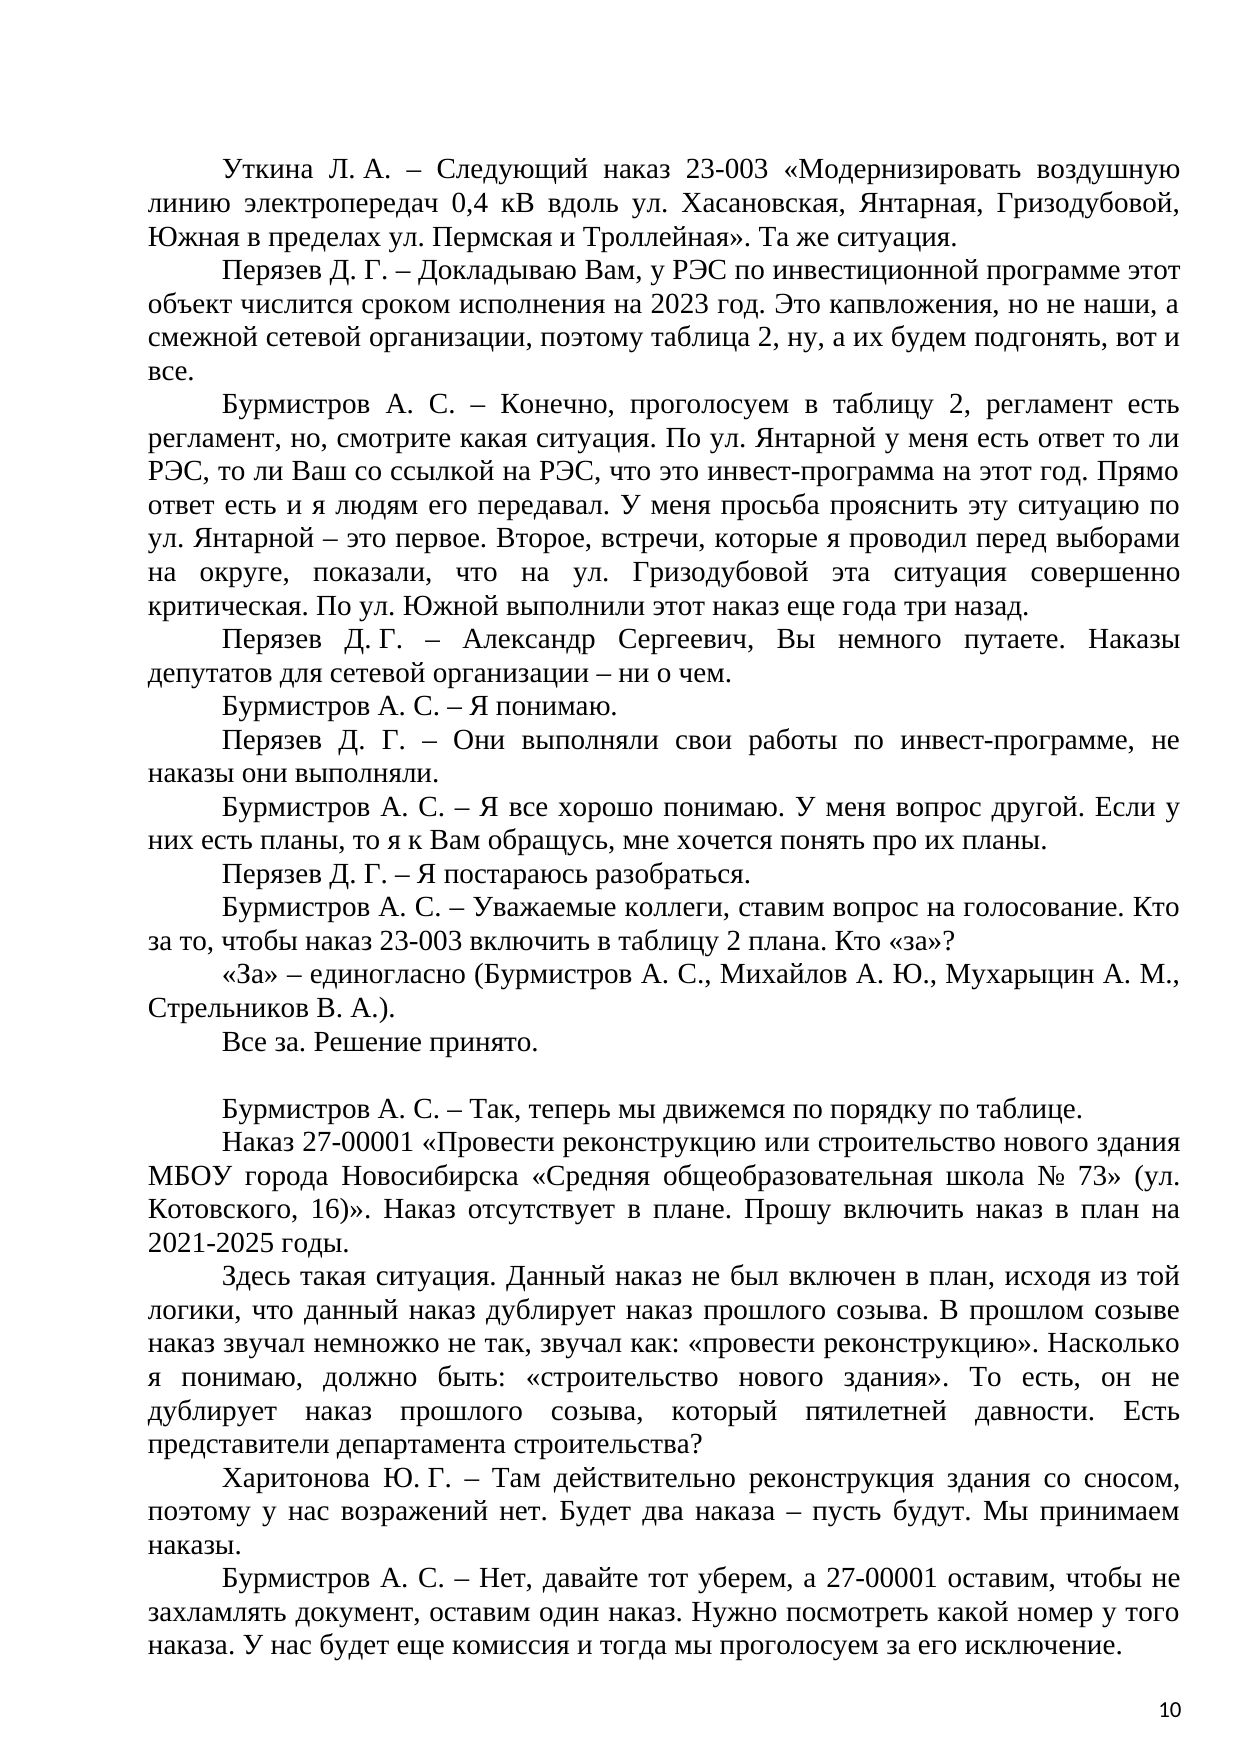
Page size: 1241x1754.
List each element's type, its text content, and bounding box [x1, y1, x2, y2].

text Все за. Решение принято. [148, 1024, 1181, 1057]
text Перязев Д. Г. – Они выполняли свои работы по инвест-программе, не наказы они выполняли. [148, 722, 1181, 789]
text «За» – единогласно (Бурмистров А. С., Михайлов А. Ю., Мухарыцин А. М., Стрельников В. А.). [148, 957, 1181, 1024]
text Бурмистров А. С. – Так, теперь мы движемся по порядку по таблице. [148, 1091, 1181, 1124]
text Бурмистров А. С. – Уважаемые коллеги, ставим вопрос на голосование. Кто за то, чтобы наказ 23-003 включить в таблицу 2 плана. Кто «за»? [148, 889, 1181, 957]
text Бурмистров А. С. – Я все хорошо понимаю. У меня вопрос другой. Если у них есть планы, то я к Вам обращусь, мне хочется понять про их планы. [148, 789, 1181, 856]
text Перязев Д. Г. – Александр Сергеевич, Вы немного путаете. Наказы депутатов для сетевой организации – ни о чем. [148, 621, 1181, 688]
text Харитонова Ю. Г. – Там действительно реконструкция здания со сносом, поэтому у нас возражений нет. Будет два наказа – пусть будут. Мы принимаем наказы. [148, 1460, 1181, 1560]
text Здесь такая ситуация. Данный наказ не был включен в план, исходя из той логики, что данный наказ дублирует наказ прошлого созыва. В прошлом созыве наказ звучал немножко не так, звучал как: «провести реконструкцию». Насколько я понимаю, должно быть: «строительство нового здания». То есть, он не дублирует наказ прошлого созыва, который пятилетней давности. Есть представители департамента строительства? [148, 1258, 1181, 1460]
text Уткина Л. А. – Следующий наказ 23-003 «Модернизировать воздушную линию электропередач 0,4 кВ вдоль ул. Хасановская, Янтарная, Гризодубовой, Южная в пределах ул. Пермская и Троллейная». Та же ситуация. [148, 152, 1181, 252]
text Перязев Д. Г. – Я постараюсь разобраться. [148, 856, 1181, 889]
text Бурмистров А. С. – Нет, давайте тот уберем, а 27-00001 оставим, чтобы не захламлять документ, оставим один наказ. Нужно посмотреть какой номер у того наказа. У нас будет еще комиссия и тогда мы проголосуем за его исключение. [148, 1560, 1181, 1661]
text Бурмистров А. С. – Конечно, проголосуем в таблицу 2, регламент есть регламент, но, смотрите какая ситуация. По ул. Янтарной у меня есть ответ то ли РЭС, то ли Ваш со ссылкой на РЭС, что это инвест-программа на этот год. Прямо ответ есть и я людям его передавал. У меня просьба прояснить эту ситуацию по ул. Янтарной – это первое. Второе, встречи, которые я проводил перед выборами на округе, показали, что на ул. Гризодубовой эта ситуация совершенно критическая. По ул. Южной выполнили этот наказ еще года три назад. [148, 386, 1181, 621]
text Бурмистров А. С. – Я понимаю. [148, 688, 1181, 722]
text Наказ 27-00001 «Провести реконструкцию или строительство нового здания МБОУ города Новосибирска «Средняя общеобразовательная школа № 73» (ул. Котовского, 16)». Наказ отсутствует в плане. Прошу включить наказ в план на 2021-2025 годы. [148, 1124, 1181, 1258]
text Перязев Д. Г. – Докладываю Вам, у РЭС по инвестиционной программе этот объект числится сроком исполнения на 2023 год. Это капвложения, но не наши, а смежной сетевой организации, поэтому таблица 2, ну, а их будем подгонять, вот и все. [148, 252, 1181, 386]
